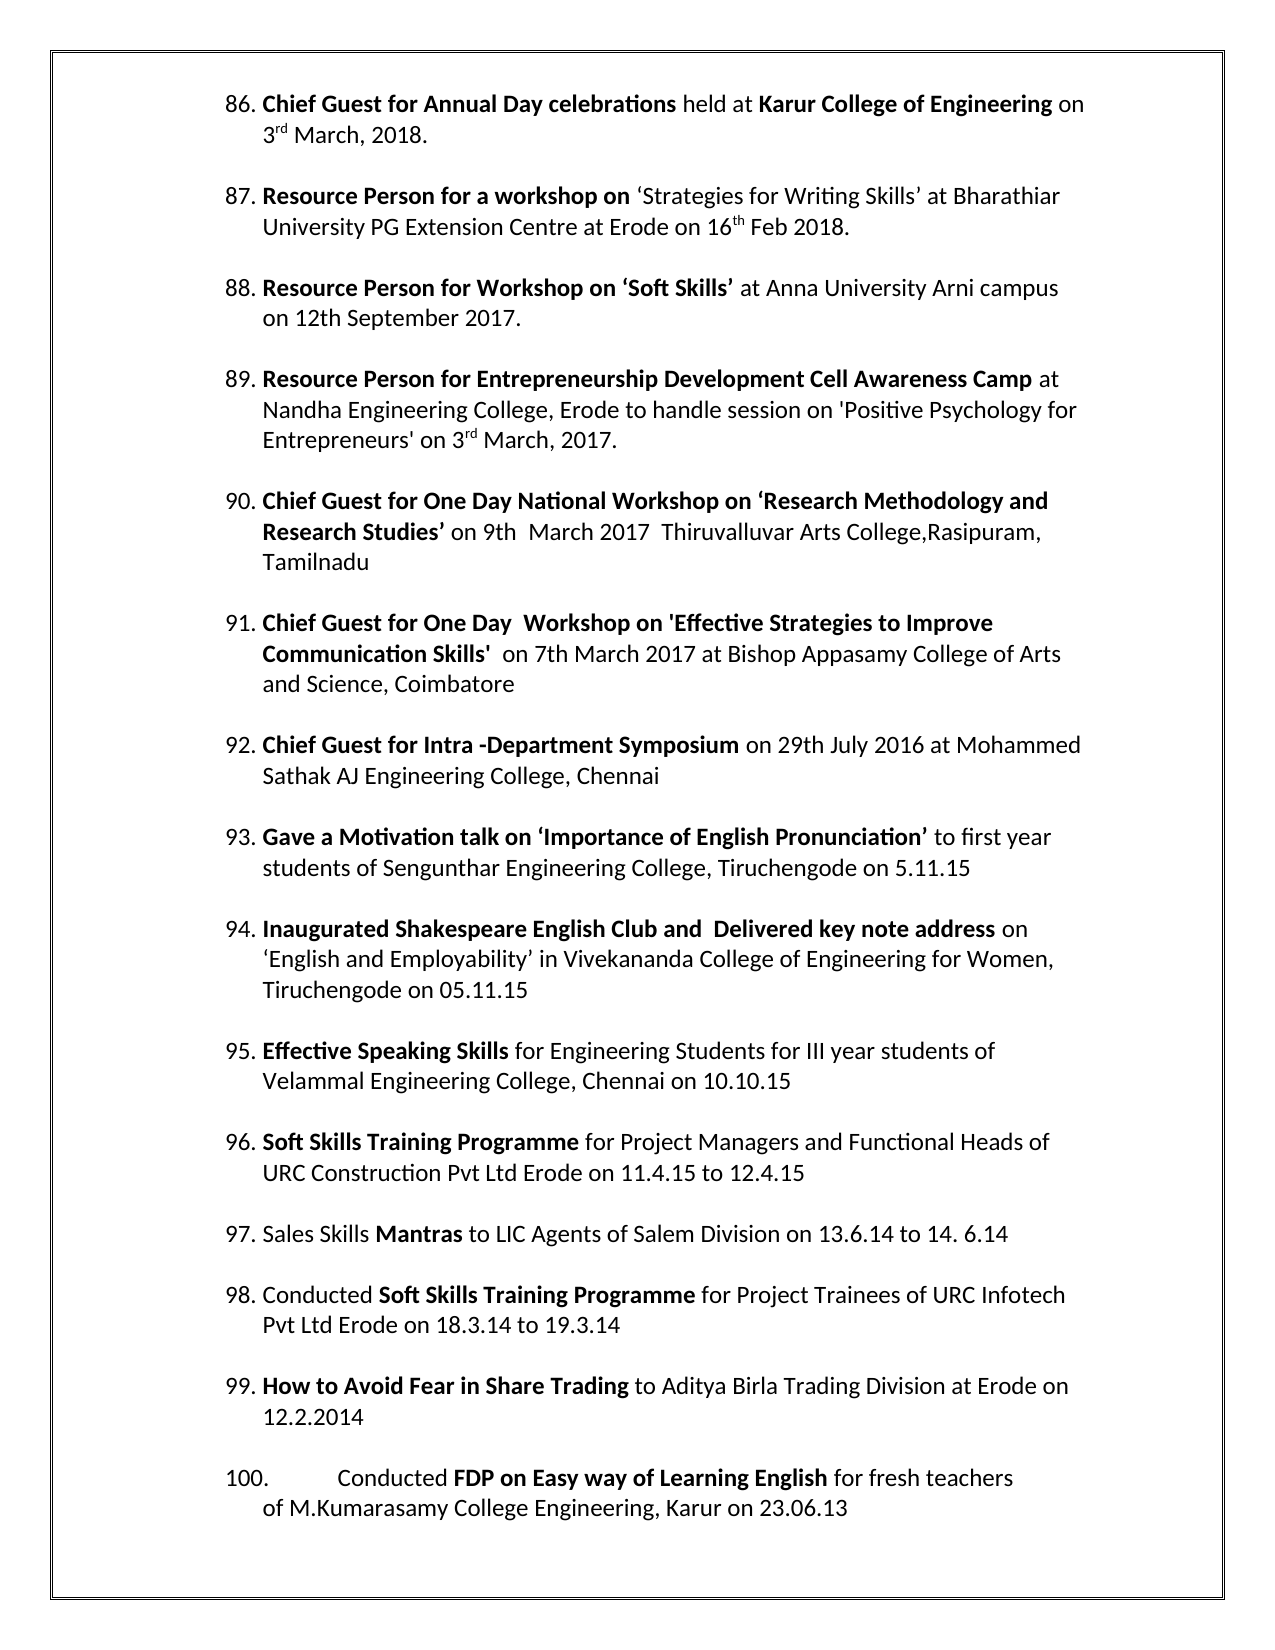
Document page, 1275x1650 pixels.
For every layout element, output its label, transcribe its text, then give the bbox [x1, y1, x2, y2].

list Chief Guest for Intra -Department Symposium on 29th July 2016 at Mohammed Sathak AJ Engineering College, Chennai [225, 729, 1087, 791]
list Inaugurated Shakespeare English Club and Delivered key note address on ‘English and Employability’ in Vivekananda College of Engineering for Women, Tiruchengode on 05.11.15 [225, 913, 1087, 1004]
list Soft Skills Training Programme for Project Managers and Functional Heads of URC Construction Pvt Ltd Erode on 11.4.15 to 12.4.15 [225, 1126, 1087, 1187]
list Resource Person for Workshop on ‘Soft Skills’ at Anna University Arni campus on 12th September 2017. [225, 272, 1087, 333]
list How to Avoid Fear in Share Trading to Aditya Birla Trading Division at Erode on 12.2.2014 [225, 1371, 1087, 1432]
list Resource Person for a workshop on ‘Strategies for Writing Skills’ at Bharathiar University PG Extension Centre at Erode on 16th Feb 2018. [225, 180, 1087, 241]
list Chief Guest for One Day Workshop on 'Effective Strategies to Improve Communication Skills' on 7th March 2017 at Bishop Appasamy College of Arts and Science, Coimbatore [225, 607, 1087, 699]
list Chief Guest for One Day National Workshop on ‘Research Methodology and Research Studies’ on 9th March 2017 Thiruvalluvar Arts College,Rasipuram, Tamilnadu [225, 485, 1087, 577]
list Sales Skills Mantras to LIC Agents of Salem Division on 13.6.14 to 14. 6.14 [225, 1218, 1087, 1248]
list Conducted FDP on Easy way of Learning English for fresh teachers of M.Kumarasamy College Engineering, Karur on 23.06.13 [225, 1462, 1087, 1523]
list Effective Speaking Skills for Engineering Students for III year students of Velammal Engineering College, Chennai on 10.10.15 [225, 1035, 1087, 1096]
list Gave a Motivation talk on ‘Importance of English Pronunciation’ to first year students of Sengunthar Engineering College, Tiruchengode on 5.11.15 [225, 821, 1087, 882]
list Resource Person for Entrepreneurship Development Cell Awareness Camp at Nandha Engineering College, Erode to handle session on 'Positive Psychology for Entrepreneurs' on 3rd March, 2017. [225, 363, 1087, 455]
list Conducted Soft Skills Training Programme for Project Trainees of URC Infotech Pvt Ltd Erode on 18.3.14 to 19.3.14 [225, 1279, 1087, 1340]
list Chief Guest for Annual Day celebrations held at Karur College of Engineering on 3rd March, 2018. [225, 89, 1087, 150]
